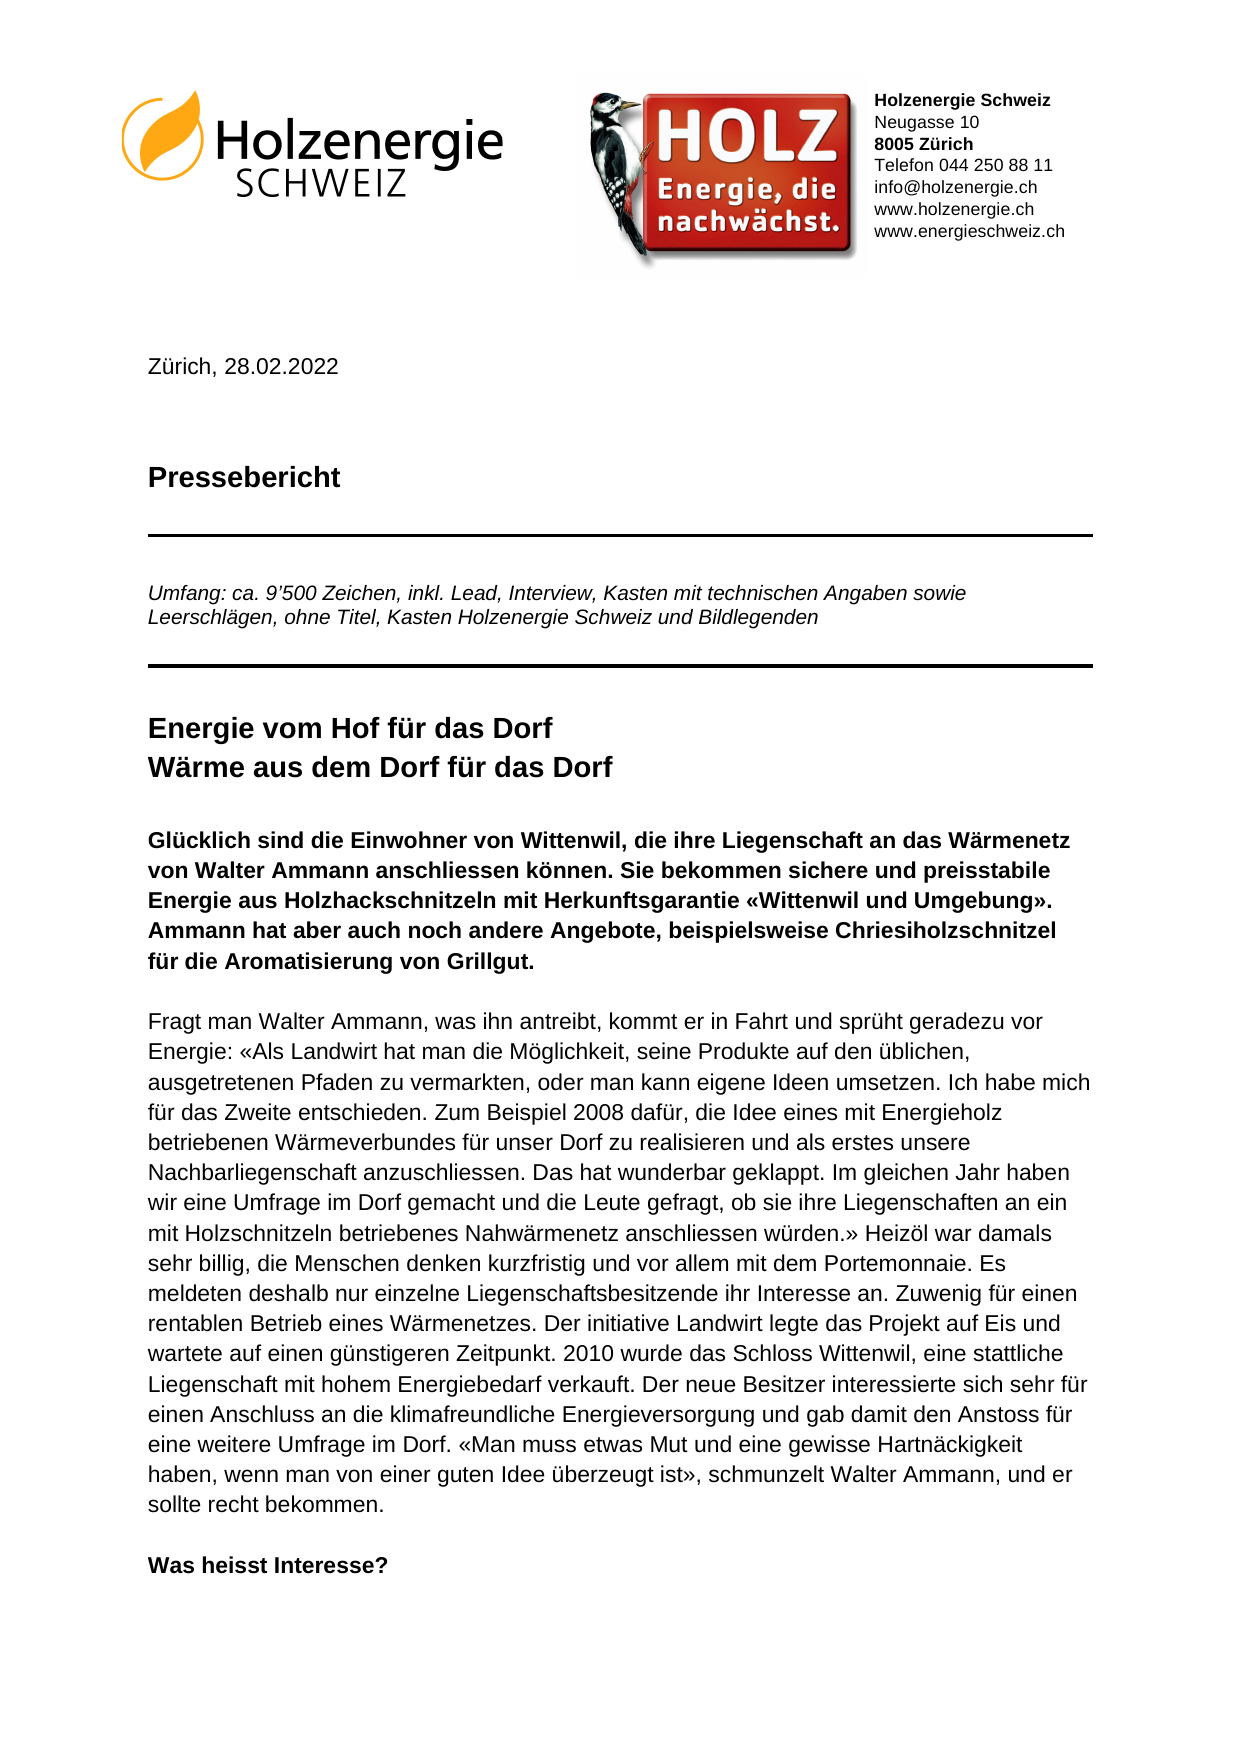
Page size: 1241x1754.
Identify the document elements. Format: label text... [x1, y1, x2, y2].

picture [121, 90, 503, 197]
text Energie vom Hof für das Dorf [148, 711, 1093, 745]
text Fragt man Walter Ammann, was ihn antreibt, kommt er in Fahrt und sprüht geradezu vor Energie: «Als Landwirt hat man die Möglichkeit, seine Produkte auf den üblichen, ausgetretenen Pfaden zu vermarkten, oder man kann eigene Ideen umsetzen. Ich habe mich für das Zweite entschieden. Zum Beispiel 2008 dafür, die Idee eines mit Energieholz betriebenen Wärmeverbundes für unser Dorf zu realisieren und als erstes unsere Nachbarliegenschaft anzuschliessen. Das hat wunderbar geklappt. Im gleichen Jahr haben wir eine Umfrage im Dorf gemacht und die Leute gefragt, ob sie ihre Liegenschaften an ein mit Holzschnitzeln betriebenes Nahwärmenetz anschliessen würden.» Heizöl war damals sehr billig, die Menschen denken kurzfristig und vor allem mit dem Portemonnaie. Es meldeten deshalb nur einzelne Liegenschaftsbesitzende ihr Interesse an. Zuwenig für einen rentablen Betrieb eines Wärmenetzes. Der initiative Landwirt legte das Projekt auf Eis und wartete auf einen günstigeren Zeitpunkt. 2010 wurde das Schloss Wittenwil, eine stattliche Liegenschaft mit hohem Energiebedarf verkauft. Der neue Besitzer interessierte sich sehr für einen Anschluss an die klimafreundliche Energieversorgung und gab damit den Anstoss für eine weitere Umfrage im Dorf. «Man muss etwas Mut und eine gewisse Hartnäckigkeit haben, wenn man von einer guten Idee überzeugt ist», schmunzelt Walter Ammann, und er sollte recht bekommen. [148, 1008, 1093, 1518]
text Zürich, 28.02.2022 [148, 353, 1093, 379]
text Pressebericht [148, 460, 1093, 494]
text Glücklich sind die Einwohner von Wittenwil, die ihre Liegenschaft an das Wärmenetz von Walter Ammann anschliessen können. Sie bekommen sichere und preisstabile Energie aus Holzhackschnitzeln mit Herkunftsgarantie «Wittenwil und Umgebung». Ammann hat aber auch noch andere Angebote, beispielsweise Chriesiholzschnitzel für die Aromatisierung von Grillgut. [148, 827, 1093, 974]
picture [574, 74, 869, 278]
text Umfang: ca. 9’500 Zeichen, inkl. Lead, Interview, Kasten mit technischen Angaben sowie Leerschlägen, ohne Titel, Kasten Holzenergie Schweiz und Bildlegenden [148, 581, 1093, 629]
text Was heisst Interesse? [148, 1552, 1093, 1578]
text Wärme aus dem Dorf für das Dorf [148, 750, 1093, 783]
